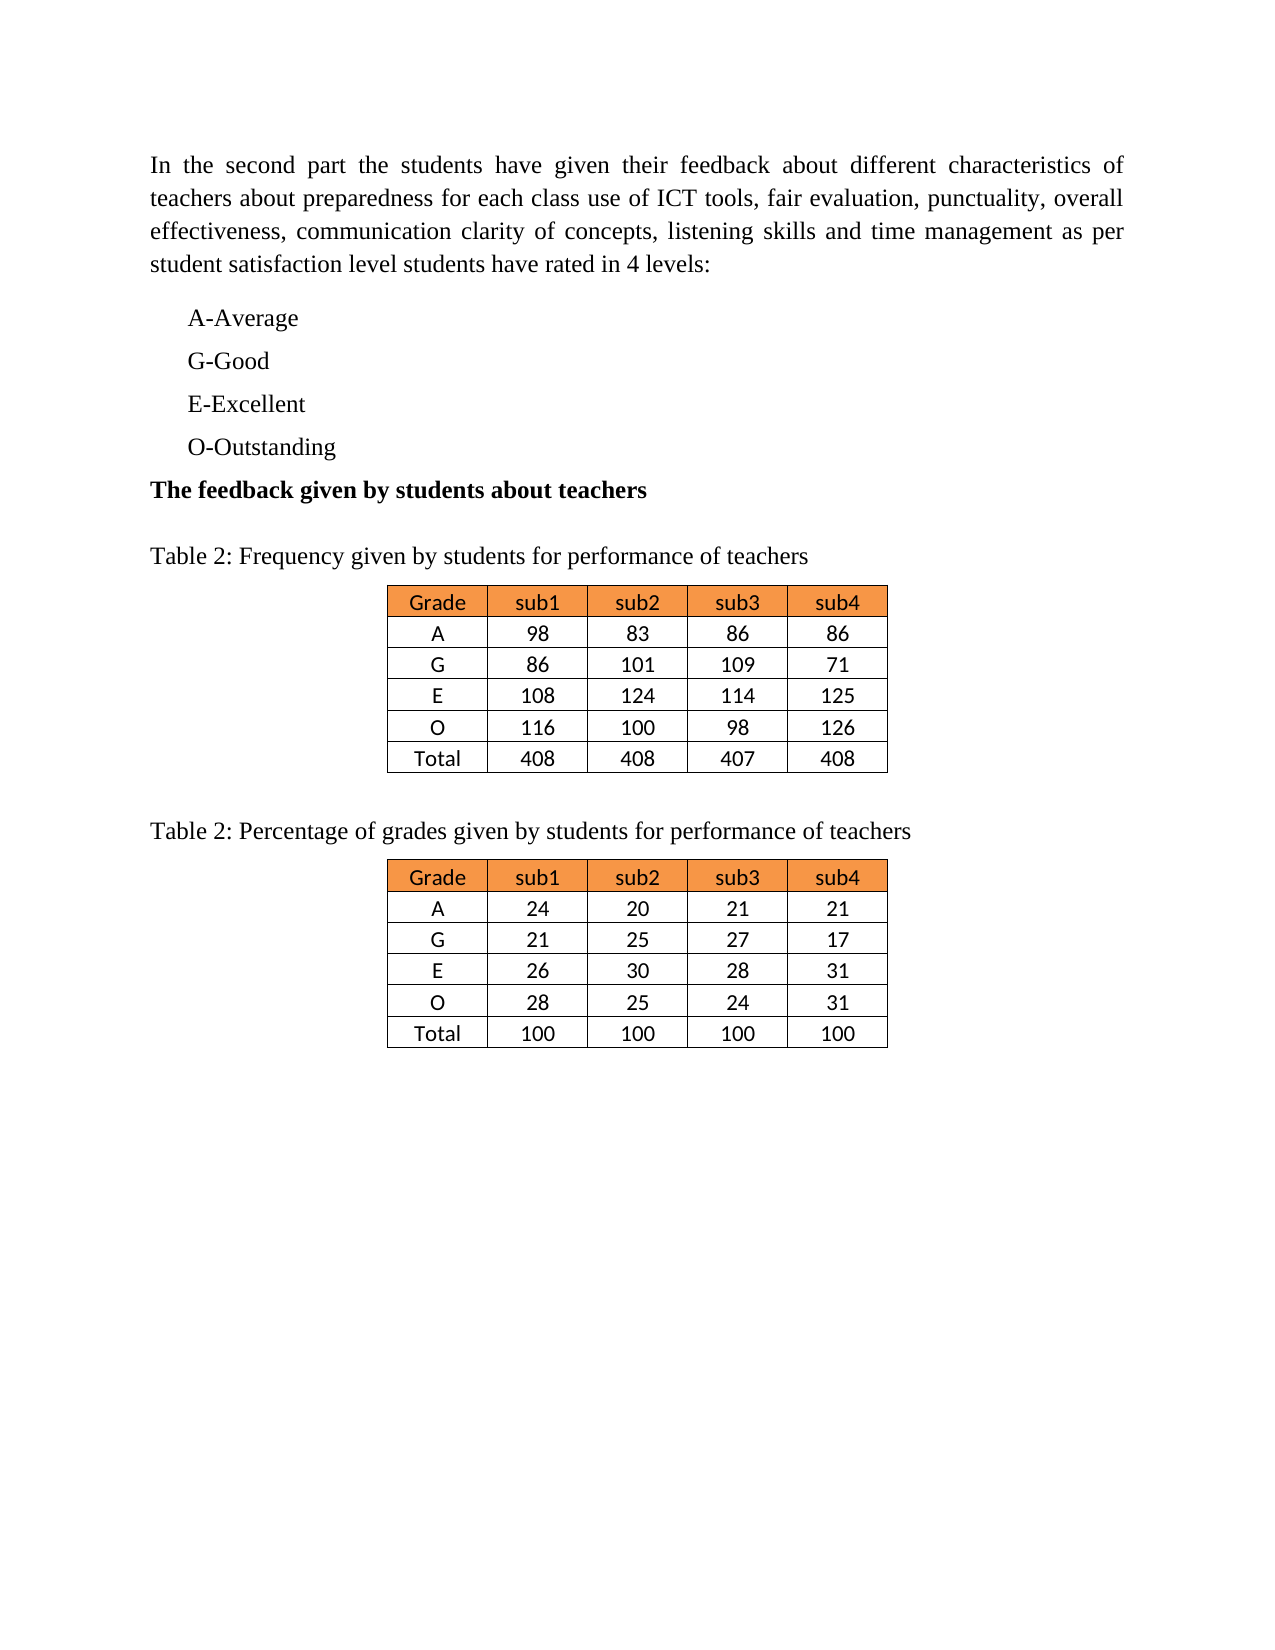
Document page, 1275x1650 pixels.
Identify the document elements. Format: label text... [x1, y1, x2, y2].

table_cell 24 [688, 985, 787, 1016]
table_header sub2 [588, 586, 687, 616]
text E-Excellent [187, 389, 1125, 418]
table_cell 24 [488, 892, 587, 922]
table_header sub3 [688, 860, 787, 891]
table_cell 71 [788, 648, 887, 678]
table_header sub4 [788, 860, 887, 891]
text The feedback given by students about teachers [150, 475, 1125, 504]
table_cell 100 [588, 711, 687, 741]
table_header sub4 [788, 586, 887, 616]
table_cell 21 [788, 892, 887, 922]
table_cell 98 [488, 617, 587, 647]
table_cell 108 [488, 679, 587, 709]
table_cell O [388, 985, 487, 1016]
table_cell G [388, 923, 487, 953]
table_cell 101 [588, 648, 687, 678]
table_cell 86 [788, 617, 887, 647]
table_cell 98 [688, 711, 787, 741]
table_header sub1 [488, 860, 587, 891]
table_cell Total [388, 1017, 487, 1047]
table_cell 25 [588, 923, 687, 953]
table_header Grade [388, 586, 487, 616]
table_cell 21 [488, 923, 587, 953]
table_cell 31 [788, 985, 887, 1016]
table_cell O [388, 711, 487, 741]
table_cell 116 [488, 711, 587, 741]
table_header sub1 [488, 586, 587, 616]
table_cell 31 [788, 954, 887, 984]
table_header sub3 [688, 586, 787, 616]
table_cell 86 [488, 648, 587, 678]
text O-Outstanding [187, 432, 1125, 461]
text A-Average [187, 303, 1125, 332]
table_cell 114 [688, 679, 787, 709]
table_cell 30 [588, 954, 687, 984]
table_cell 28 [688, 954, 787, 984]
table_cell 100 [488, 1017, 587, 1047]
table_cell 26 [488, 954, 587, 984]
table_cell E [388, 954, 487, 984]
table_cell Total [388, 742, 487, 772]
table_cell 28 [488, 985, 587, 1016]
table_cell 27 [688, 923, 787, 953]
table_cell 109 [688, 648, 787, 678]
table_cell 408 [488, 742, 587, 772]
table_cell 125 [788, 679, 887, 709]
table_cell 408 [588, 742, 687, 772]
table_cell G [388, 648, 487, 678]
table_header sub2 [588, 860, 687, 891]
table_cell 100 [588, 1017, 687, 1047]
table_cell E [388, 679, 487, 709]
table_cell 86 [688, 617, 787, 647]
table_cell 21 [688, 892, 787, 922]
table_cell A [388, 892, 487, 922]
table_cell 407 [688, 742, 787, 772]
text Table 2: Percentage of grades given by students for performance of teachers [150, 816, 1125, 845]
text Table 2: Frequency given by students for performance of teachers [150, 541, 1125, 570]
table_cell 124 [588, 679, 687, 709]
text G-Good [187, 346, 1125, 375]
table_cell 126 [788, 711, 887, 741]
table_cell 100 [688, 1017, 787, 1047]
table_cell 83 [588, 617, 687, 647]
table_cell 20 [588, 892, 687, 922]
table_cell 17 [788, 923, 887, 953]
table_cell 100 [788, 1017, 887, 1047]
table_cell 25 [588, 985, 687, 1016]
text In the second part the students have given their feedback about different characteristics of teachers about preparedness for each class use of ICT tools, fair evaluation, punctuality, overall effectiveness, communication clarity of concepts, listening skills and time management as per student satisfaction level students have rated in 4 levels: [150, 150, 1125, 278]
table_cell A [388, 617, 487, 647]
table_cell 408 [788, 742, 887, 772]
table_header Grade [388, 860, 487, 891]
